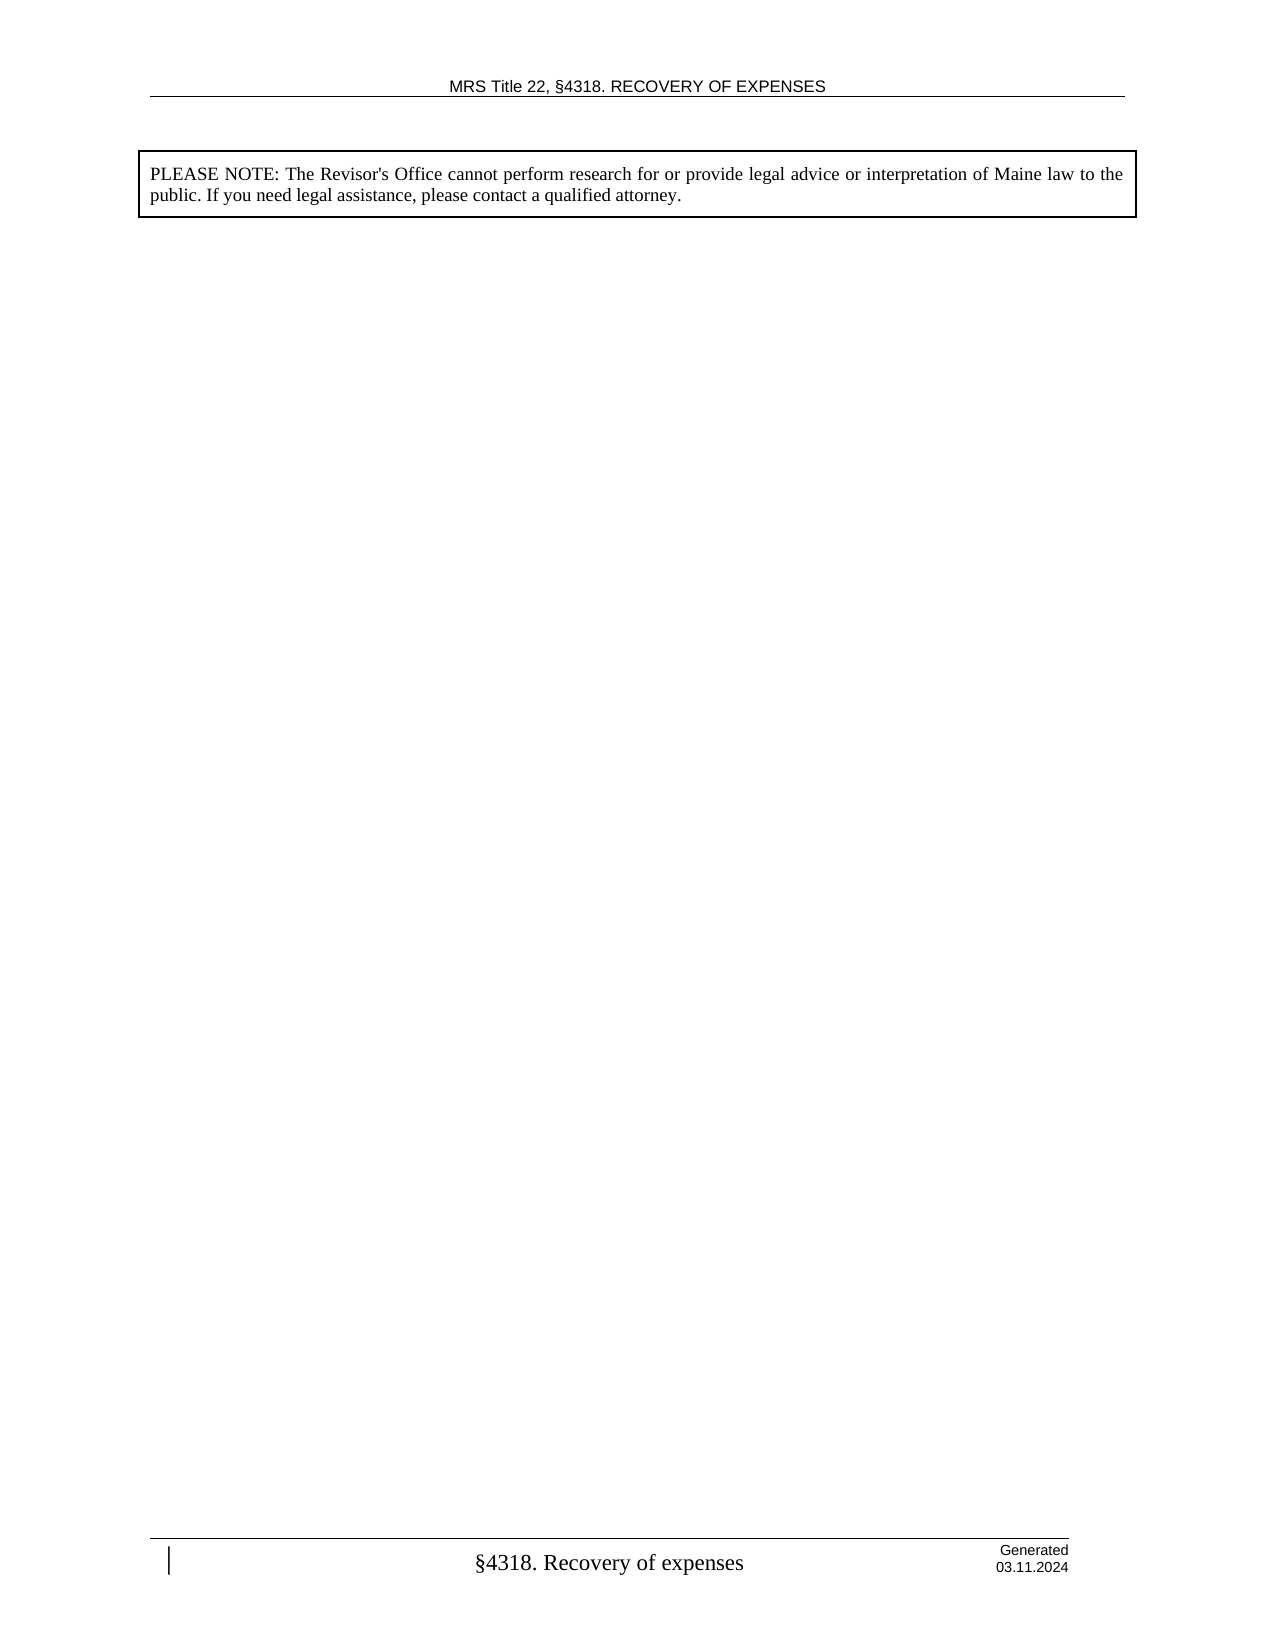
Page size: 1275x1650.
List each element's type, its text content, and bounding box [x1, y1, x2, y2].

text PLEASE NOTE: The Revisor's Office cannot perform research for or provide legal advice or interpretation of Maine law to the public. If you need legal assistance, please contact a qualified attorney. [140, 152, 1135, 216]
